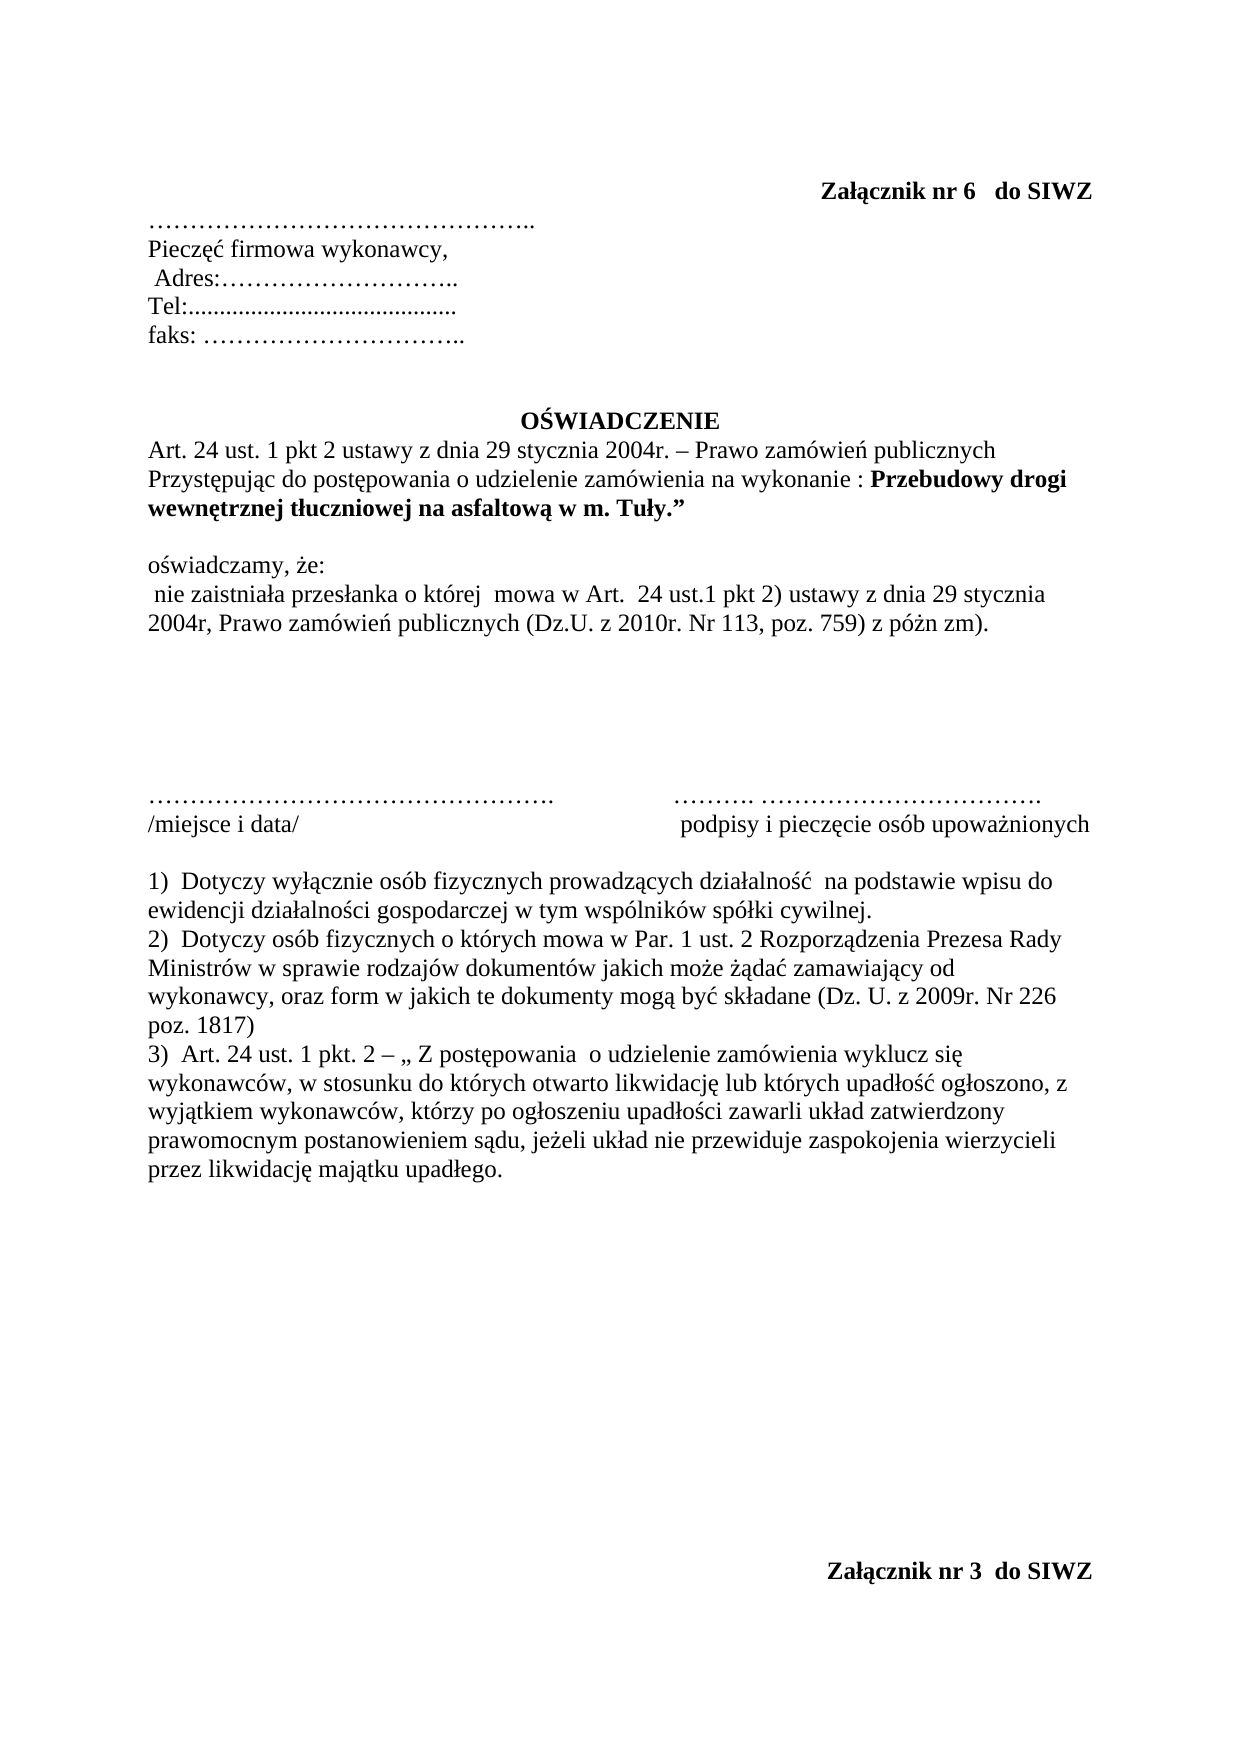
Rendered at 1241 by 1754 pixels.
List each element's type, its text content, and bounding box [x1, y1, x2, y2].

text 1) Dotyczy wyłącznie osób fizycznych prowadzących działalność na podstawie wpisu do ewidencji działalności gospodarczej w tym wspólników spółki cywilnej. [148, 866, 1093, 924]
text Art. 24 ust. 1 pkt 2 ustawy z dnia 29 stycznia 2004r. – Prawo zamówień publicznych [148, 435, 1093, 464]
text faks: ………………………….. [148, 320, 1093, 349]
text /miejsce i data/ podpisy i pieczęcie osób upoważnionych [148, 809, 1093, 838]
text Przystępując do postępowania o udzielenie zamówienia na wykonanie : Przebudowy drogi wewnętrznej tłuczniowej na asfaltową w m. Tuły.” [148, 464, 1093, 521]
text Załącznik nr 6 do SIWZ [148, 176, 1093, 205]
text OŚWIADCZENIE [148, 406, 1093, 435]
text Tel:........................................... [148, 291, 1093, 320]
text 3) Art. 24 ust. 1 pkt. 2 – „ Z postępowania o udzielenie zamówienia wyklucz się wykonawców, w stosunku do których otwarto likwidację lub których upadłość ogłoszono, z wyjątkiem wykonawców, którzy po ogłoszeniu upadłości zawarli układ zatwierdzony prawomocnym postanowieniem sądu, jeżeli układ nie przewiduje zaspokojenia wierzycieli przez likwidację majątku upadłego. [148, 1039, 1093, 1183]
text 2) Dotyczy osób fizycznych o których mowa w Par. 1 ust. 2 Rozporządzenia Prezesa Rady Ministrów w sprawie rodzajów dokumentów jakich może żądać zamawiający od wykonawcy, oraz form w jakich te dokumenty mogą być składane (Dz. U. z 2009r. Nr 226 poz. 1817) [148, 924, 1093, 1039]
text Załącznik nr 3 do SIWZ [148, 1556, 1093, 1585]
text ……………………………………….. [148, 205, 1093, 234]
text Pieczęć firmowa wykonawcy, [148, 234, 1093, 263]
text nie zaistniała przesłanka o której mowa w Art. 24 ust.1 pkt 2) ustawy z dnia 29 stycznia 2004r, Prawo zamówień publicznych (Dz.U. z 2010r. Nr 113, poz. 759) z póżn zm). [148, 579, 1093, 636]
text …………………………………………. ………. ……………………………. [148, 780, 1093, 809]
text oświadczamy, że: [148, 550, 1093, 579]
text Adres:……………………….. [148, 263, 1093, 291]
